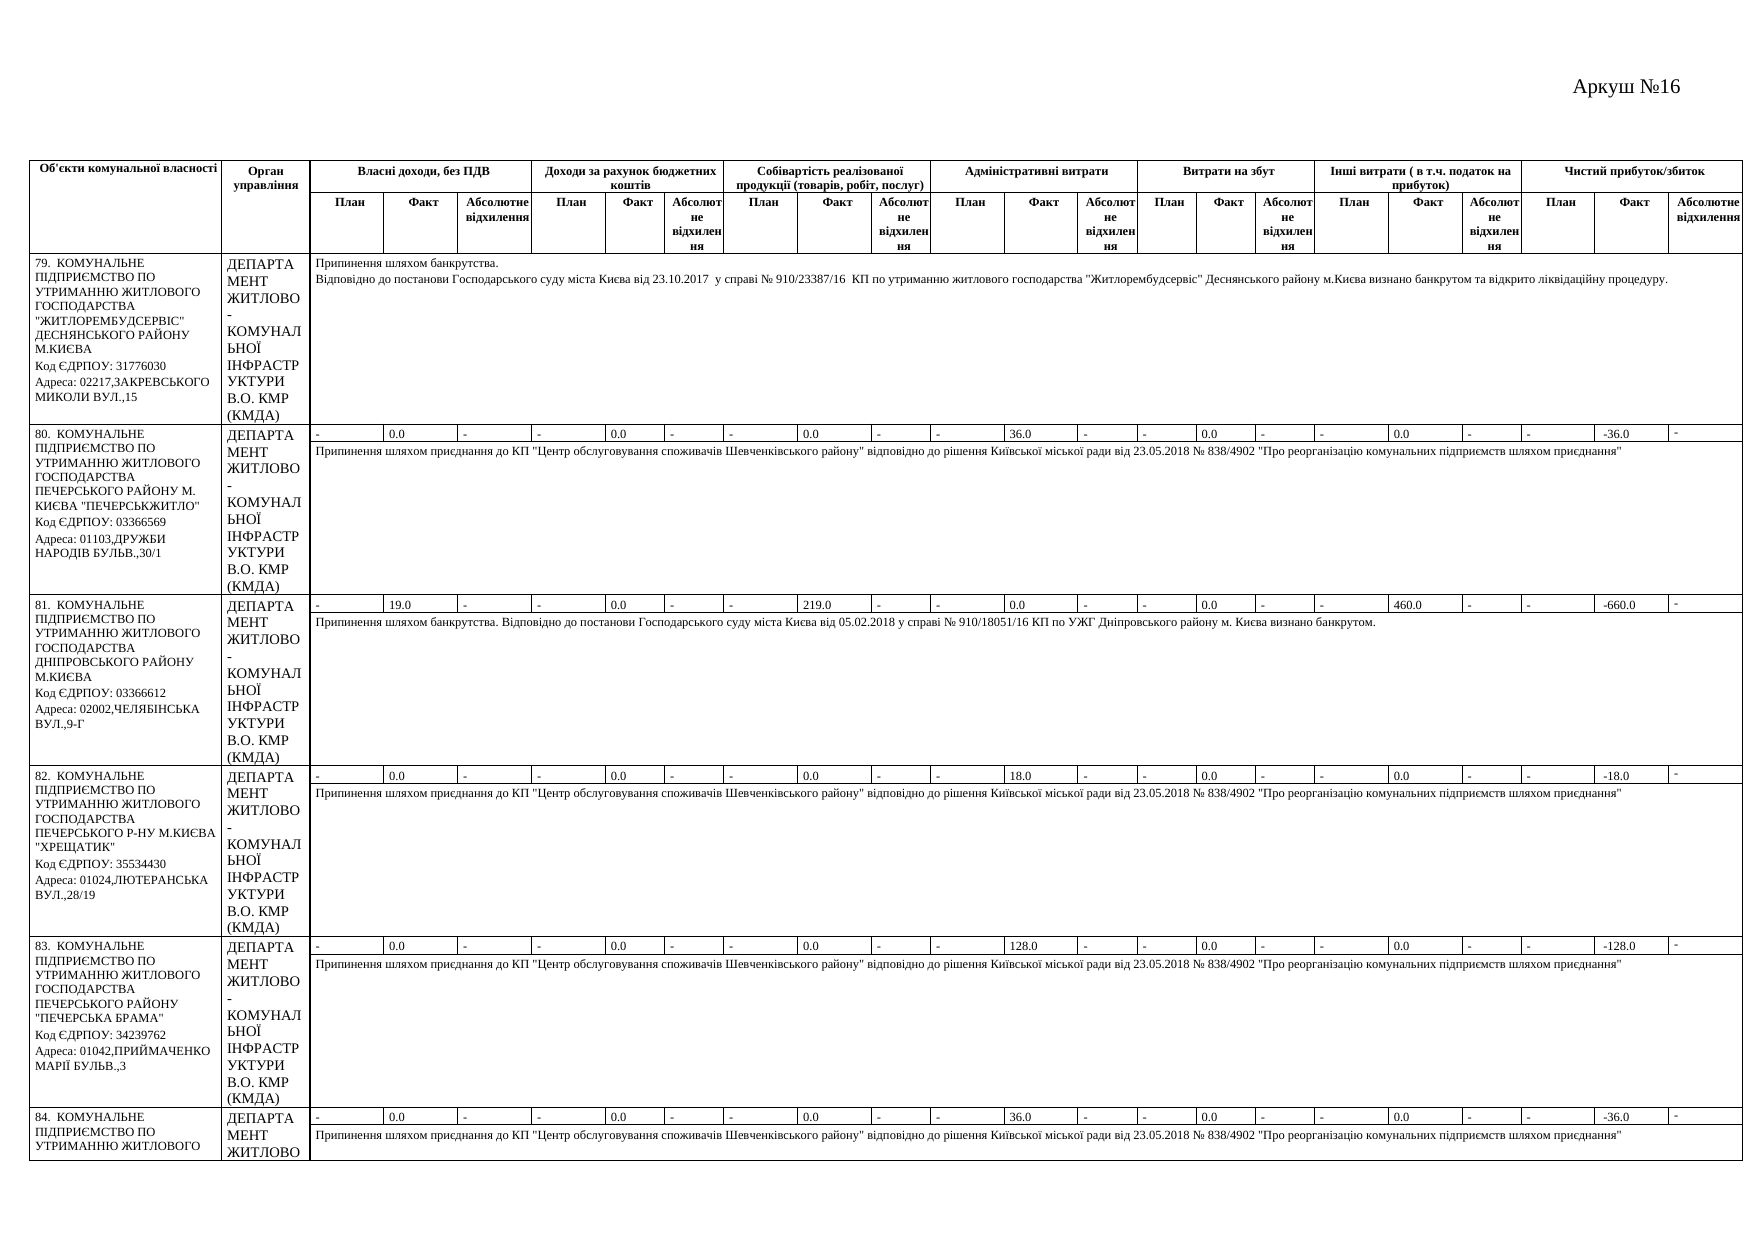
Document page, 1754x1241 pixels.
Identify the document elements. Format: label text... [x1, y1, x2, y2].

table_cell 18.0 [1005, 766, 1077, 783]
table_header Власні доходи, без ПДВ [311, 161, 531, 192]
table_cell 0.0 [1197, 1108, 1255, 1124]
table_cell 81. КОМУНАЛЬНЕ ПІДПРИЄМСТВО ПО УТРИМАННЮ ЖИТЛОВОГО ГОСПОДАРСТВА ДНІПРОВСЬКОГО РАЙОНУ М.КИЄВА Код ЄДРПОУ: 03366612 Адреса: 02002,ЧЕЛЯБІНСЬКА ВУЛ.,9-Г [30, 595, 221, 765]
table_cell ДЕПАРТАМЕНТ ЖИТЛОВО-КОМУНАЛЬНОЇ ІНФРАСТРУКТУРИ В.О. КМР (КМДА) [222, 595, 309, 765]
table_cell План [311, 193, 383, 253]
table_cell - [1463, 595, 1521, 612]
table_cell - [1463, 766, 1521, 783]
table_header Чистий прибуток/збиток [1522, 161, 1742, 192]
table_cell - [1138, 766, 1196, 783]
table_cell План [724, 193, 797, 253]
table_cell ДЕПАРТАМЕНТ ЖИТЛОВО-КОМУНАЛЬНОЇ ІНФРАСТРУКТУРИ В.О. КМР (КМДА) [222, 425, 309, 594]
table_cell - [1669, 1108, 1742, 1124]
table_cell - [1669, 766, 1742, 783]
table_cell - [872, 595, 930, 612]
table_cell - [665, 425, 723, 441]
table_cell - [1138, 1108, 1196, 1124]
table_cell - [1522, 1108, 1594, 1124]
table_cell 0.0 [384, 937, 457, 953]
table_cell Абсолютне відхилення [1256, 193, 1314, 253]
table_cell 0.0 [1197, 937, 1255, 953]
table_cell 0.0 [798, 766, 871, 783]
table_cell -36.0 [1595, 425, 1668, 441]
table_cell - [665, 766, 723, 783]
table_cell ДЕПАРТАМЕНТ ЖИТЛОВО-КОМУНАЛЬНОЇ ІНФРАСТРУКТУРИ В.О. КМР (КМДА) [222, 766, 309, 936]
table_cell - [1078, 1108, 1137, 1124]
table_cell - [931, 595, 1004, 612]
table_cell 0.0 [798, 425, 871, 441]
table_cell - [665, 595, 723, 612]
table_cell 0.0 [606, 595, 664, 612]
table_cell Факт [606, 193, 664, 253]
table_cell - [1256, 766, 1314, 783]
table_cell 0.0 [606, 1108, 664, 1124]
table_cell Факт [1197, 193, 1255, 253]
table_cell -128.0 [1595, 937, 1668, 953]
table_cell ДЕПАРТАМЕНТ ЖИТЛОВО-КОМУНАЛЬНОЇ ІНФРАСТРУКТУРИ В.О. КМР (КМДА) [222, 937, 309, 1107]
table_cell - [1078, 766, 1137, 783]
table_cell 0.0 [606, 937, 664, 953]
table_cell - [532, 766, 605, 783]
table_cell План [532, 193, 605, 253]
table_cell - [1078, 425, 1137, 441]
table_cell Абсолютне відхилення [665, 193, 723, 253]
table_cell 36.0 [1005, 1108, 1077, 1124]
table_header Доходи за рахунок бюджетних коштів [532, 161, 723, 192]
table_cell - [1256, 425, 1314, 441]
table_cell 0.0 [1389, 425, 1462, 441]
table_cell - [532, 595, 605, 612]
table_cell - [872, 937, 930, 953]
table_cell - [931, 425, 1004, 441]
table_cell ДЕПАРТАМЕНТ ЖИТЛОВО-КОМУНАЛЬНОЇ ІНФРАСТРУКТУРИ В.О. КМР (КМДА) [222, 254, 309, 423]
table_cell Факт [1595, 193, 1668, 253]
table_cell Припинення шляхом банкрутства. Відповідно до постанови Господарського суду міста Києва від 05.02.2018 у справі № 910/18051/16 КП по УЖГ Дніпровського району м. Києва визнано банкрутом. [311, 613, 1742, 765]
table_cell 0.0 [798, 1108, 871, 1124]
table_cell - [931, 766, 1004, 783]
table_cell - [724, 1108, 797, 1124]
table_cell - [1315, 766, 1388, 783]
table_cell 0.0 [1389, 937, 1462, 953]
table_cell - [1463, 937, 1521, 953]
table_cell -18.0 [1595, 766, 1668, 783]
table_cell - [872, 1108, 930, 1124]
table_cell 0.0 [384, 766, 457, 783]
table_cell - [1463, 425, 1521, 441]
table_cell - [1138, 425, 1196, 441]
table_cell - [532, 937, 605, 953]
table_cell - [872, 425, 930, 441]
table_header Об'єкти комунальної власності [30, 161, 221, 253]
table_cell План [1522, 193, 1594, 253]
table_cell - [1463, 1108, 1521, 1124]
table_cell - [311, 595, 383, 612]
table_cell - [458, 766, 531, 783]
table_cell Абсолютне відхилення [1669, 193, 1742, 253]
table_cell 460.0 [1389, 595, 1462, 612]
table_cell ДЕПАРТАМЕНТ ЖИТЛОВО-КОМУНАЛЬНОЇ ІНФРАСТРУКТУРИ В.О. КМР (КМДА) [222, 1108, 309, 1160]
table_cell 79. КОМУНАЛЬНЕ ПІДПРИЄМСТВО ПО УТРИМАННЮ ЖИТЛОВОГО ГОСПОДАРСТВА "ЖИТЛОРЕМБУДСЕРВІС" ДЕСНЯНСЬКОГО РАЙОНУ М.КИЄВА Код ЄДРПОУ: 31776030 Адреса: 02217,ЗАКРЕВСЬКОГО МИКОЛИ ВУЛ.,15 [30, 254, 221, 423]
table_cell - [458, 937, 531, 953]
table_cell Абсолютне відхилення [458, 193, 531, 253]
table_cell - [1522, 595, 1594, 612]
table_cell 0.0 [1197, 766, 1255, 783]
table_cell - [1522, 766, 1594, 783]
table_cell План [1138, 193, 1196, 253]
table_cell 0.0 [1197, 425, 1255, 441]
table_cell 0.0 [798, 937, 871, 953]
table_cell - [311, 937, 383, 953]
table_cell - [1078, 595, 1137, 612]
table_cell - [1078, 937, 1137, 953]
table_cell - [458, 595, 531, 612]
table_cell - [1669, 937, 1742, 953]
table_cell - [931, 937, 1004, 953]
table_cell - [724, 766, 797, 783]
table_cell - [724, 595, 797, 612]
table_cell - [1315, 937, 1388, 953]
table_cell - [665, 937, 723, 953]
table_cell План [931, 193, 1004, 253]
table_header Адміністративні витрати [931, 161, 1137, 192]
table_cell - [872, 766, 930, 783]
table_cell Абсолютне відхилення [1078, 193, 1137, 253]
table_cell - [458, 1108, 531, 1124]
table_cell - [1138, 937, 1196, 953]
table_cell -660.0 [1595, 595, 1668, 612]
table_cell Факт [1005, 193, 1077, 253]
table_cell 0.0 [606, 766, 664, 783]
table_cell Факт [798, 193, 871, 253]
table_cell Абсолютне відхилення [1463, 193, 1521, 253]
table_header Витрати на збут [1138, 161, 1314, 192]
table_cell - [311, 766, 383, 783]
table_cell Припинення шляхом банкрутства. Відповідно до постанови Господарського суду міста Києва від 23.10.2017 у справі № 910/23387/16 КП по утриманню житлового господарства "Житлорембудсервіс" Деснянського району м.Києва визнано банкрутом та відкрито ліквідаційну процедуру. [311, 254, 1742, 423]
table_cell - [1522, 425, 1594, 441]
table_cell 0.0 [606, 425, 664, 441]
table_cell - [311, 1108, 383, 1124]
table_cell 0.0 [1005, 595, 1077, 612]
table_cell - [532, 1108, 605, 1124]
table_cell 219.0 [798, 595, 871, 612]
table_header Орган управління [222, 161, 309, 253]
table_cell - [1669, 595, 1742, 612]
table_header Собівартість реалізованої продукції (товарів, робіт, послуг) [724, 161, 930, 192]
table_cell 36.0 [1005, 425, 1077, 441]
table_cell Абсолютне відхилення [872, 193, 930, 253]
table_cell - [1315, 425, 1388, 441]
table_cell 0.0 [384, 425, 457, 441]
table_header Інші витрати ( в т.ч. податок на прибуток) [1315, 161, 1521, 192]
table_cell 19.0 [384, 595, 457, 612]
table_cell -36.0 [1595, 1108, 1668, 1124]
table_cell - [665, 1108, 723, 1124]
table_cell - [1138, 595, 1196, 612]
table_cell - [1315, 595, 1388, 612]
table_cell 80. КОМУНАЛЬНЕ ПІДПРИЄМСТВО ПО УТРИМАННЮ ЖИТЛОВОГО ГОСПОДАРСТВА ПЕЧЕРСЬКОГО РАЙОНУ М. КИЄВА "ПЕЧЕРСЬКЖИТЛО" Код ЄДРПОУ: 03366569 Адреса: 01103,ДРУЖБИ НАРОДІВ БУЛЬВ.,30/1 [30, 425, 221, 594]
table_cell - [931, 1108, 1004, 1124]
table_cell - [1256, 1108, 1314, 1124]
table_cell 0.0 [1197, 595, 1255, 612]
table_cell 0.0 [1389, 766, 1462, 783]
table_cell - [724, 425, 797, 441]
table_cell - [1669, 425, 1742, 441]
table_cell - [724, 937, 797, 953]
table_cell - [1256, 595, 1314, 612]
table_cell - [532, 425, 605, 441]
table_cell 0.0 [384, 1108, 457, 1124]
table_cell План [1315, 193, 1388, 253]
table_cell Факт [384, 193, 457, 253]
table_cell - [458, 425, 531, 441]
table_cell 0.0 [1389, 1108, 1462, 1124]
table_cell 82. КОМУНАЛЬНЕ ПІДПРИЄМСТВО ПО УТРИМАННЮ ЖИТЛОВОГО ГОСПОДАРСТВА ПЕЧЕРСЬКОГО Р-НУ М.КИЄВА "ХРЕЩАТИК" Код ЄДРПОУ: 35534430 Адреса: 01024,ЛЮТЕРАНСЬКА ВУЛ.,28/19 [30, 766, 221, 936]
table_cell - [1315, 1108, 1388, 1124]
table_cell 83. КОМУНАЛЬНЕ ПІДПРИЄМСТВО ПО УТРИМАННЮ ЖИТЛОВОГО ГОСПОДАРСТВА ПЕЧЕРСЬКОГО РАЙОНУ "ПЕЧЕРСЬКА БРАМА" Код ЄДРПОУ: 34239762 Адреса: 01042,ПРИЙМАЧЕНКО МАРІЇ БУЛЬВ.,3 [30, 937, 221, 1107]
table_cell - [1522, 937, 1594, 953]
table_cell - [311, 425, 383, 441]
table_cell Факт [1389, 193, 1462, 253]
table_cell - [1256, 937, 1314, 953]
table_cell 128.0 [1005, 937, 1077, 953]
